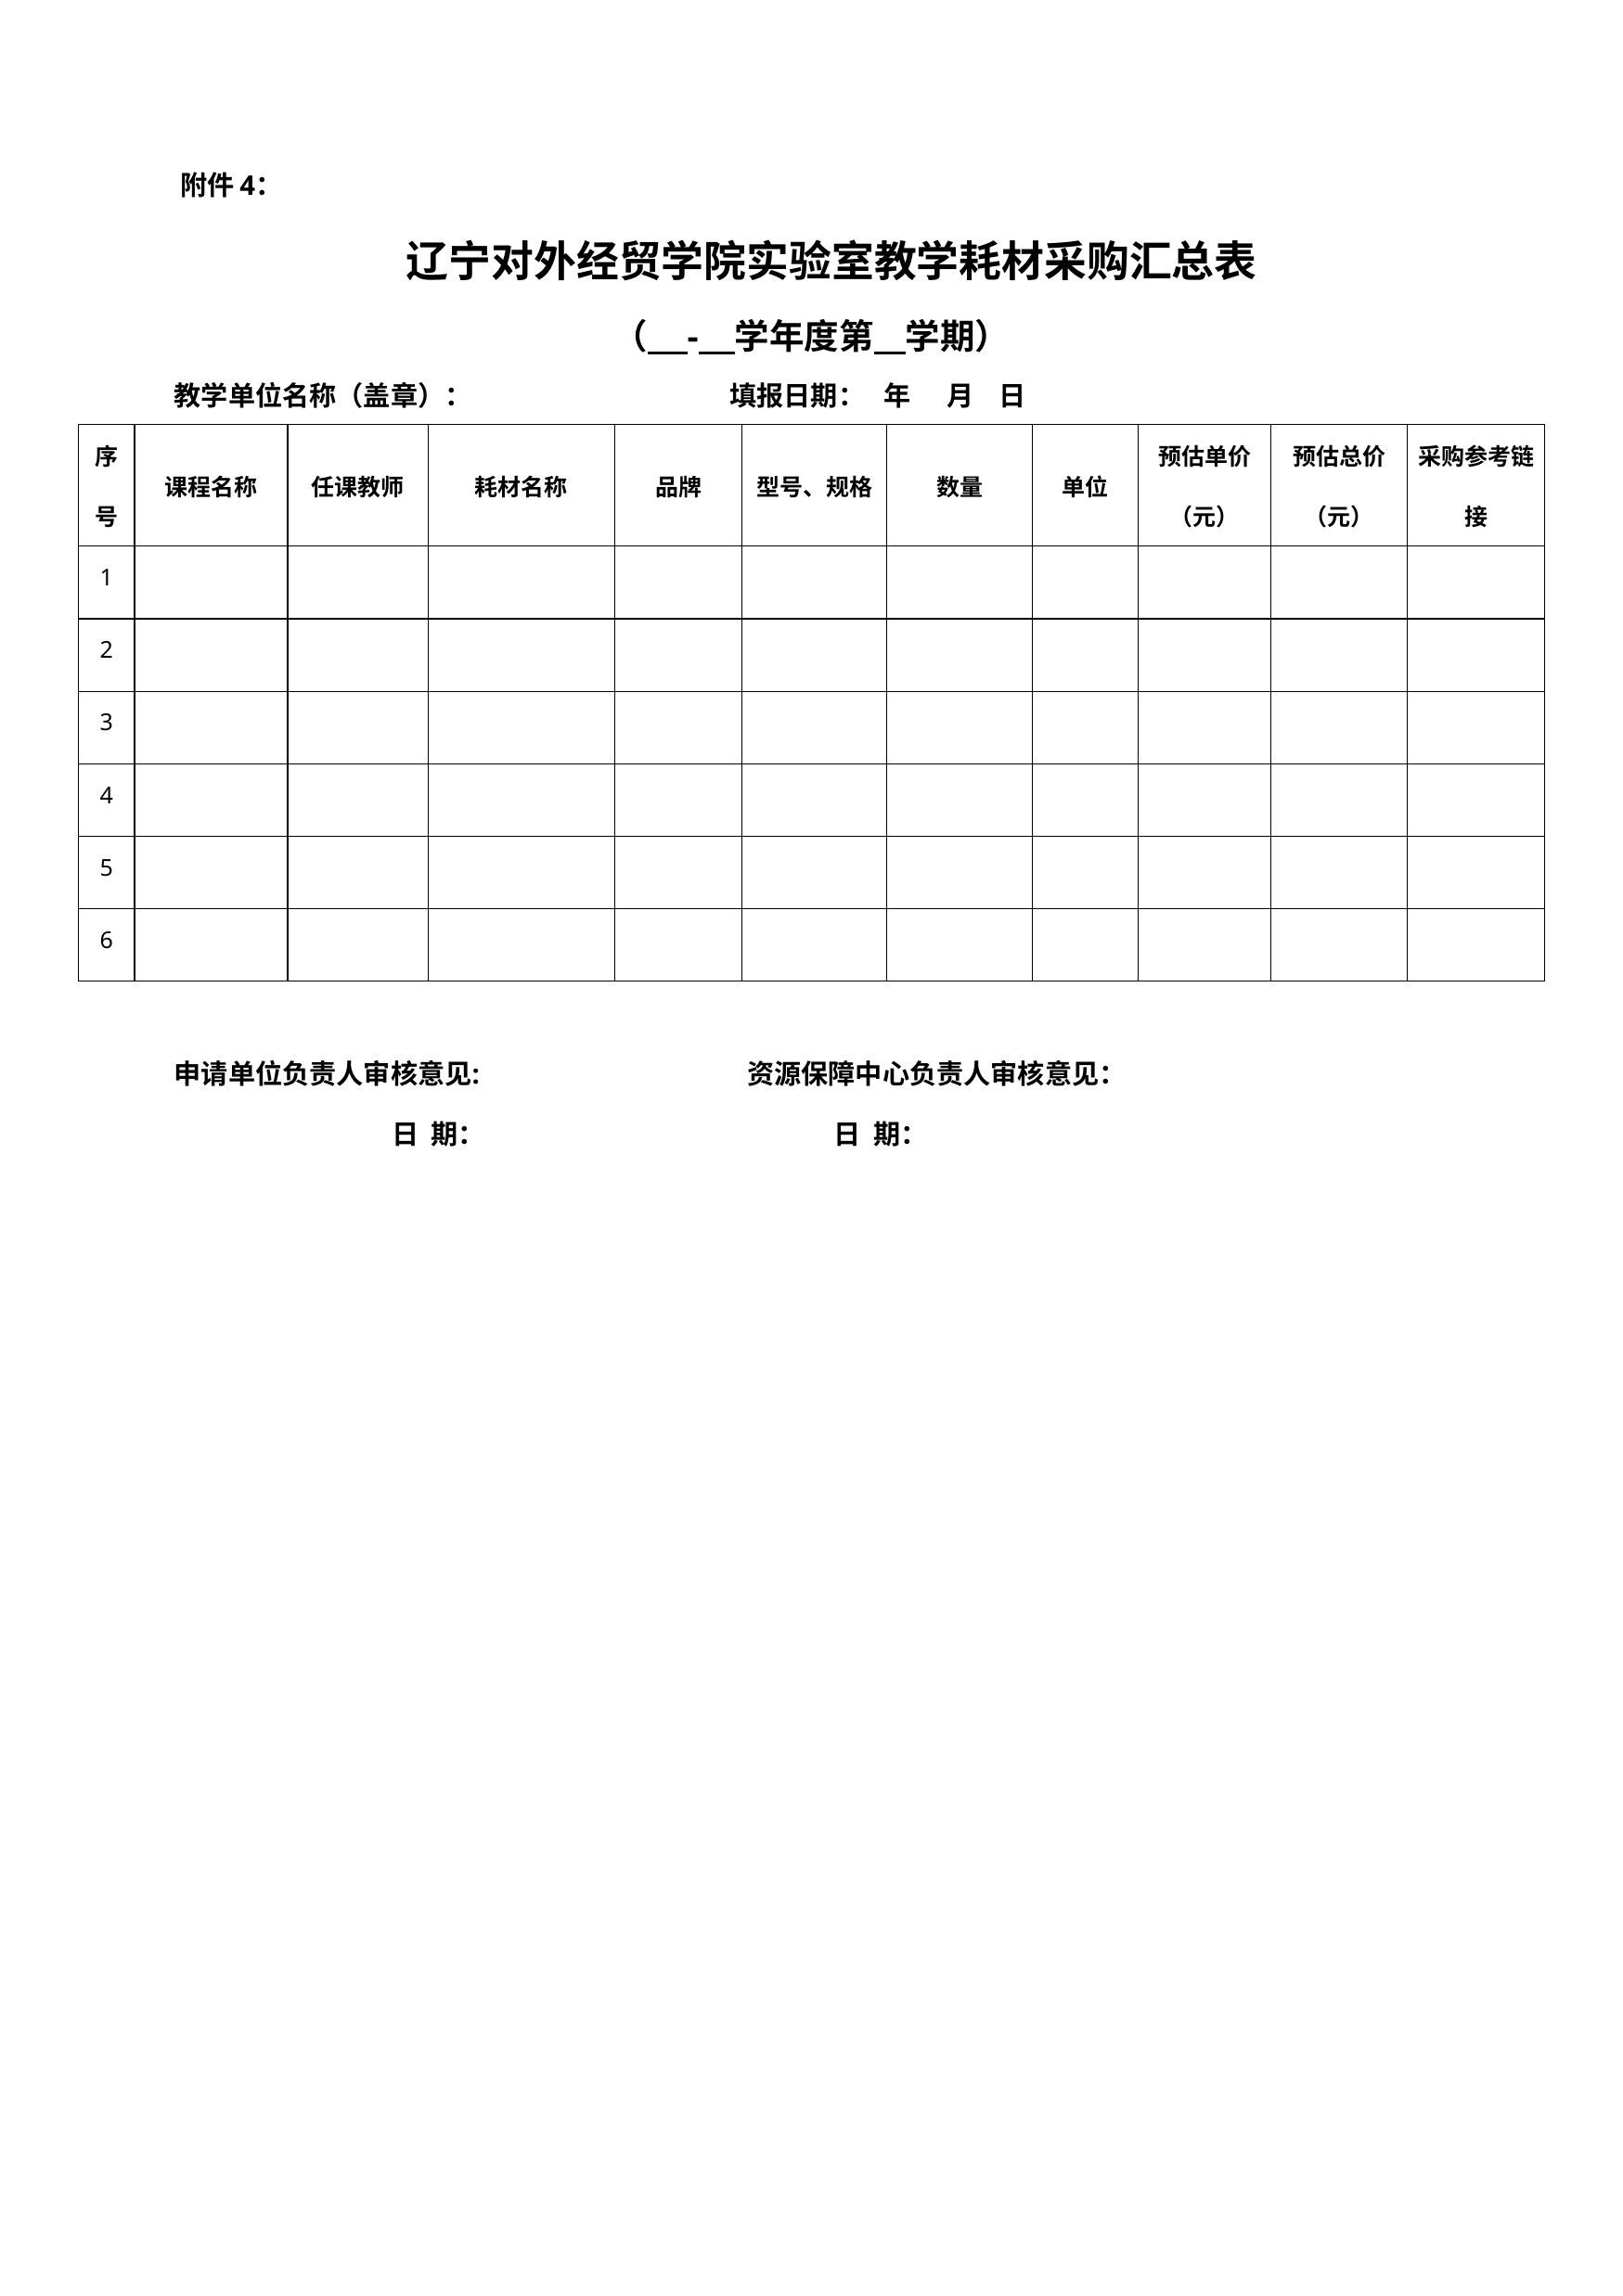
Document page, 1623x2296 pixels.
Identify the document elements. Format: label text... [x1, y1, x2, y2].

table_cell [1139, 909, 1270, 981]
table_cell [742, 837, 886, 908]
table_cell [1139, 764, 1270, 836]
table_header 预估总价（元） [1271, 425, 1407, 545]
table_header 序号 [79, 425, 134, 545]
table_cell [289, 837, 428, 908]
text 日 期： 日 期： [174, 1102, 1449, 1162]
table_cell [1033, 909, 1138, 981]
table_cell [135, 546, 287, 618]
table_cell [615, 692, 741, 763]
table_cell [1271, 546, 1407, 618]
table_cell [742, 546, 886, 618]
table_cell [135, 764, 287, 836]
table_header 耗材名称 [429, 425, 614, 545]
table_cell [1033, 620, 1138, 690]
table_cell [887, 692, 1032, 763]
text 教学单位名称（盖章）： 填报日期： 年 月 日 [174, 364, 1449, 424]
table_cell [887, 837, 1032, 908]
table_cell [1033, 692, 1138, 763]
table_cell [742, 692, 886, 763]
table_cell [1139, 837, 1270, 908]
table_cell [429, 620, 614, 690]
table_cell 4 [79, 764, 134, 836]
table_cell [887, 909, 1032, 981]
table_cell [1271, 837, 1407, 908]
table_cell 6 [79, 909, 134, 981]
table_header 数量 [887, 425, 1032, 545]
table_cell [289, 764, 428, 836]
table_cell [1271, 692, 1407, 763]
table_header 采购参考链接 [1408, 425, 1544, 545]
table_cell [135, 620, 287, 690]
table_cell [742, 764, 886, 836]
table_cell [1408, 620, 1544, 690]
table_cell [1033, 837, 1138, 908]
table_cell [887, 620, 1032, 690]
table_header 单位 [1033, 425, 1138, 545]
table_cell [1033, 546, 1138, 618]
table_cell [1408, 909, 1544, 981]
table_cell [887, 546, 1032, 618]
table_cell [1408, 837, 1544, 908]
table_cell [289, 620, 428, 690]
table_cell [429, 764, 614, 836]
table_cell [742, 620, 886, 690]
table_cell [615, 764, 741, 836]
table_cell [1271, 764, 1407, 836]
table_header 品牌 [615, 425, 741, 545]
table_cell [1139, 546, 1270, 618]
table_header 课程名称 [135, 425, 287, 545]
table_header 预估单价（元） [1139, 425, 1270, 545]
table_cell [1139, 620, 1270, 690]
table_header 任课教师 [289, 425, 428, 545]
table_cell [135, 837, 287, 908]
table_cell 2 [79, 620, 134, 690]
table_cell [615, 909, 741, 981]
table_cell 3 [79, 692, 134, 763]
table_cell [135, 909, 287, 981]
table_cell [429, 692, 614, 763]
text 附件4： [174, 153, 1449, 213]
table_cell [742, 909, 886, 981]
table_cell [289, 909, 428, 981]
table_cell [615, 620, 741, 690]
table_cell [1408, 692, 1544, 763]
table_cell [615, 837, 741, 908]
table_cell [289, 692, 428, 763]
table_cell 1 [79, 546, 134, 618]
table_cell [1408, 546, 1544, 618]
table_cell [1271, 620, 1407, 690]
table_cell [887, 764, 1032, 836]
text 辽宁对外经贸学院实验室教学耗材采购汇总表 [174, 213, 1449, 303]
table_cell [1408, 764, 1544, 836]
table_header 型号、规格 [742, 425, 886, 545]
table_cell [429, 546, 614, 618]
table_cell [615, 546, 741, 618]
table_cell [135, 692, 287, 763]
table_cell [289, 546, 428, 618]
table_cell [1139, 692, 1270, 763]
table_cell 5 [79, 837, 134, 908]
table_cell [1033, 764, 1138, 836]
table_cell [429, 909, 614, 981]
text （ - 学年度第 学期） [174, 303, 1449, 364]
text 申请单位负责人审核意见: 资源保障中心负责人审核意见： [174, 1042, 1449, 1102]
table_cell [429, 837, 614, 908]
table_cell [1271, 909, 1407, 981]
